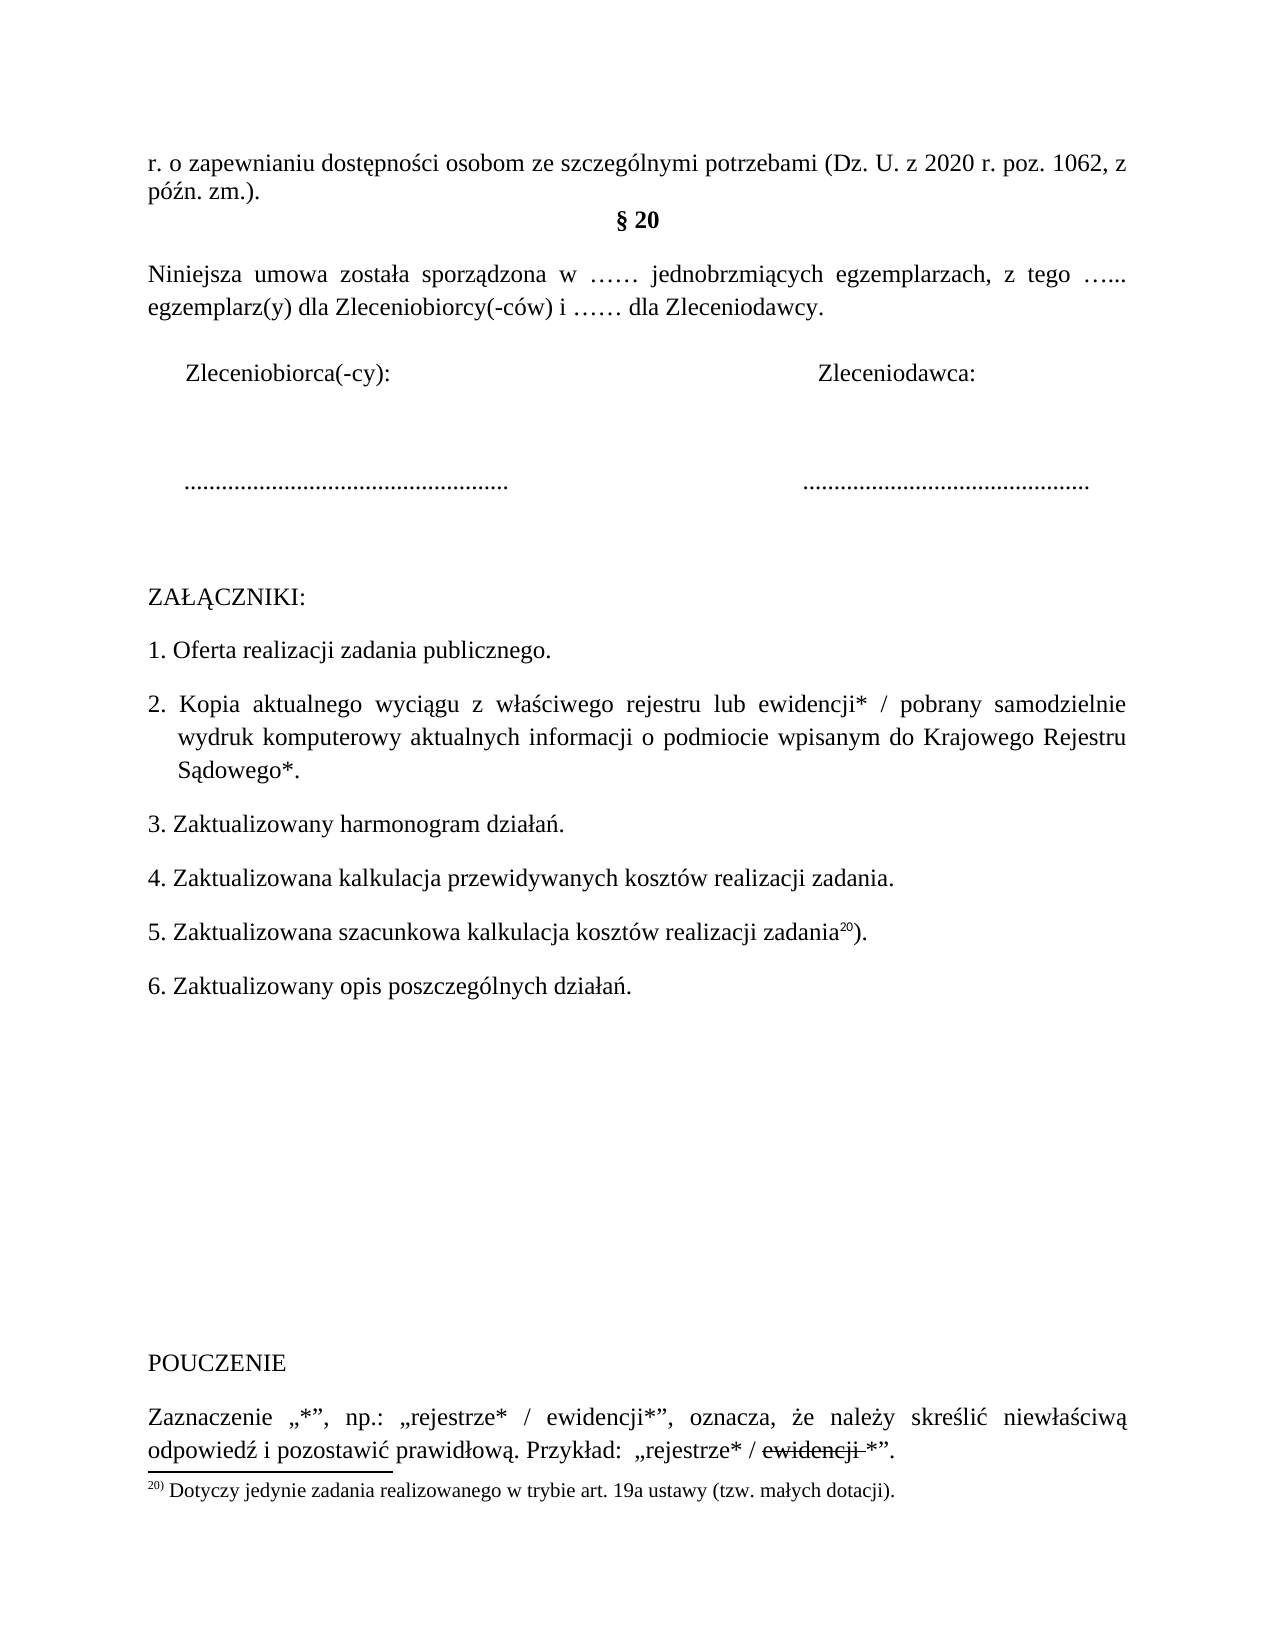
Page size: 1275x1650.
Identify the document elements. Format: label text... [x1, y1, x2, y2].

text 5. Zaktualizowana szacunkowa kalkulacja kosztów realizacji zadania). [148, 917, 1127, 946]
text .................................................... .............................................. [177, 466, 1127, 494]
text Zaznaczenie „*”, np.: „rejestrze* / ewidencji*”, oznacza, że należy skreślić niewłaściwą odpowiedź i pozostawić prawidłową. Przykład: „rejestrze* / ewidencji *”. [148, 1402, 1127, 1464]
text 3. Zaktualizowany harmonogram działań. [148, 809, 1127, 838]
text 6. Zaktualizowany opis poszczególnych działań. [148, 971, 1127, 1000]
text Zleceniobiorca(-cy): Zleceniodawca: [185, 358, 1127, 387]
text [148, 148, 1127, 205]
text POUCZENIE [148, 1348, 1260, 1377]
text 2. Kopia aktualnego wyciągu z właściwego rejestru lub ewidencji* / pobrany samodzielnie wydruk komputerowy aktualnych informacji o podmiocie wpisanym do Krajowego Rejestru Sądowego*. [148, 689, 1127, 784]
text 1. Oferta realizacji zadania publicznego. [148, 636, 1127, 664]
text 4. Zaktualizowana kalkulacja przewidywanych kosztów realizacji zadania. [148, 863, 1127, 892]
text Niniejsza umowa została sporządzona w …… jednobrzmiących egzemplarzach, z tego …... egzemplarz(y) dla Zleceniobiorcy(-ców) i …… dla Zleceniodawcy. [148, 259, 1127, 321]
text ZAŁĄCZNIKI: [148, 582, 1127, 611]
text § 20 [148, 205, 1127, 234]
